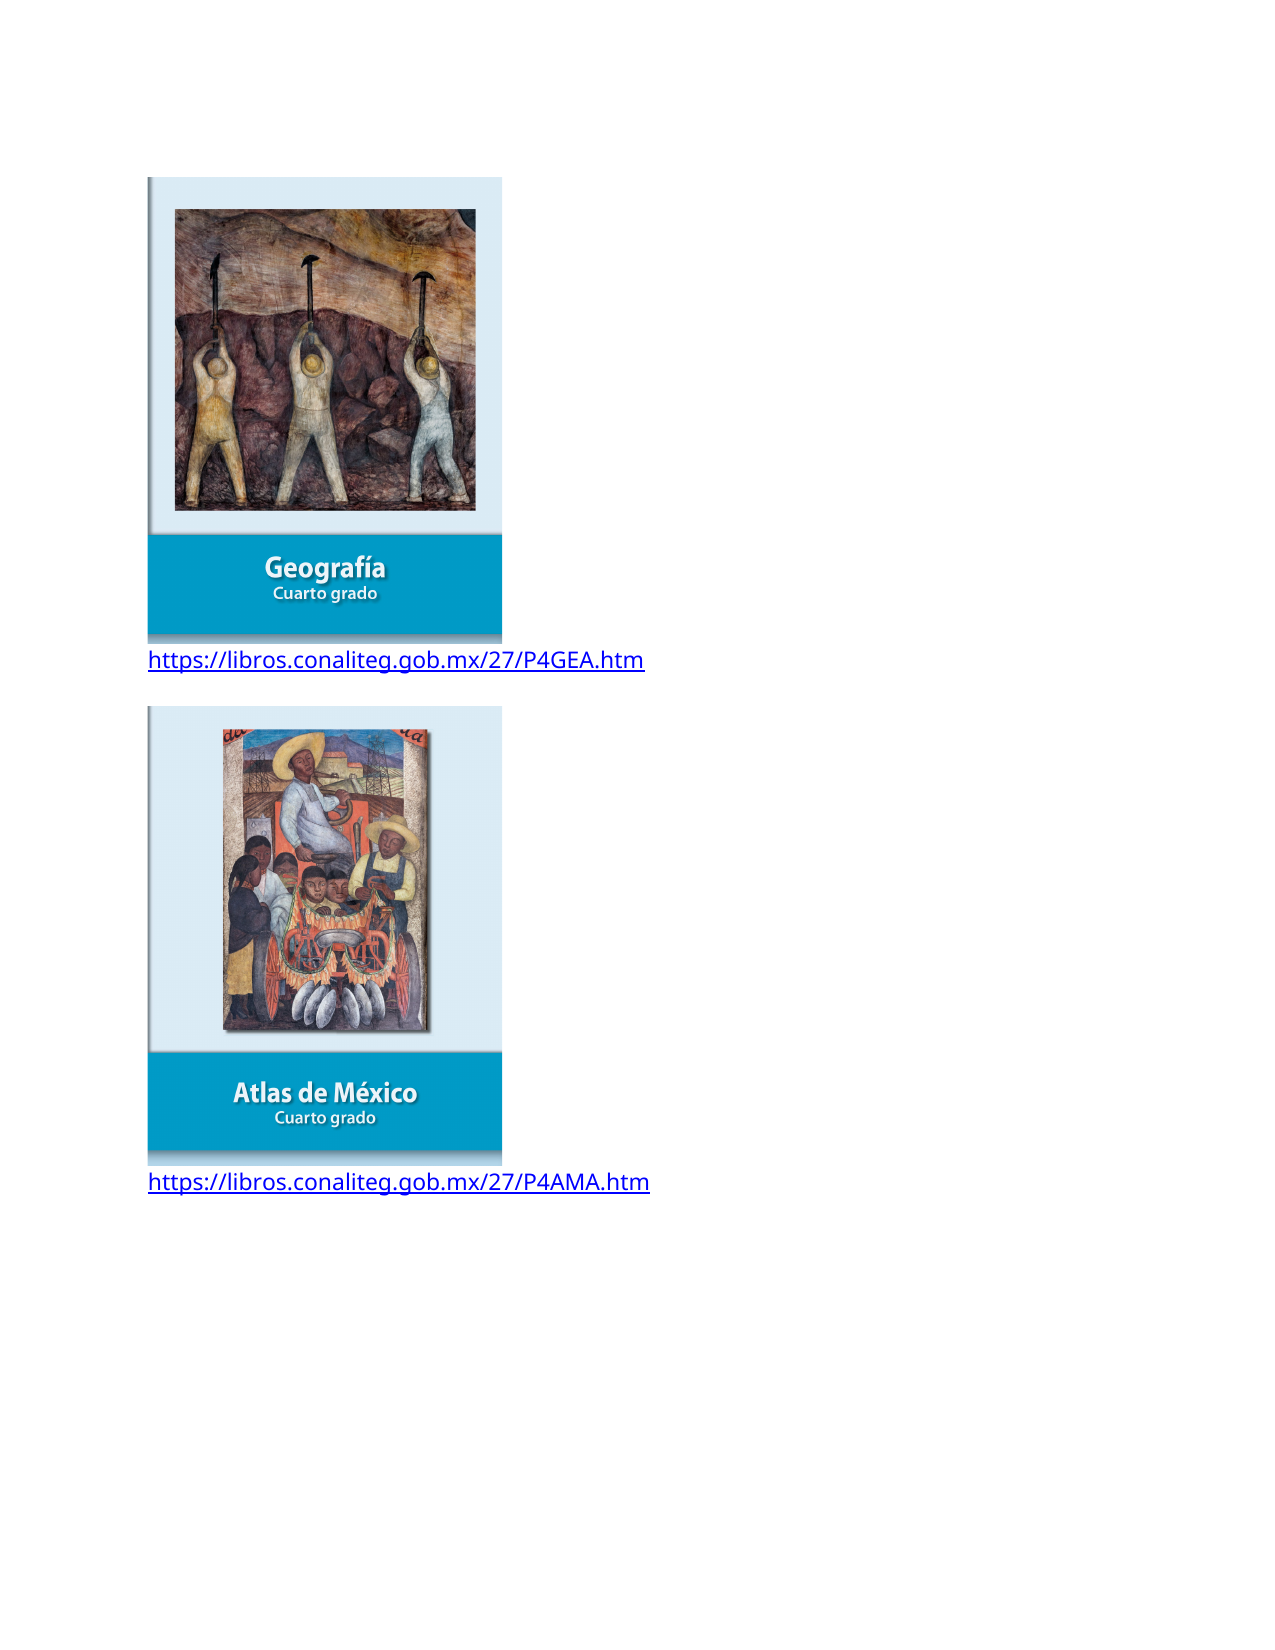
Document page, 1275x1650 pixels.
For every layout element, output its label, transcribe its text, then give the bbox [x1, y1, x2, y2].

picture [404, 1088, 416, 1102]
text https://libros.conaliteg.gob.mx/27/P4AMA.htm [148, 1166, 1127, 1197]
picture [147, 1151, 503, 1166]
picture [373, 563, 384, 577]
picture [332, 563, 339, 577]
picture [357, 1088, 368, 1102]
text https://libros.conaliteg.gob.mx/27/P4GEA.htm [148, 644, 1127, 675]
picture [315, 1088, 326, 1102]
picture [283, 1088, 291, 1102]
picture [341, 563, 352, 577]
picture [356, 556, 364, 577]
picture [286, 1115, 293, 1123]
picture [299, 563, 312, 577]
picture [147, 177, 503, 534]
picture [285, 563, 296, 577]
picture [315, 563, 328, 583]
picture [268, 1088, 279, 1102]
picture [147, 706, 503, 1052]
picture [299, 1082, 312, 1102]
picture [392, 1088, 401, 1102]
picture [335, 1083, 354, 1102]
picture [266, 557, 281, 577]
picture [334, 1115, 338, 1125]
picture [359, 1111, 364, 1123]
picture [371, 1089, 382, 1102]
picture [147, 635, 503, 644]
picture [251, 1085, 258, 1102]
picture [234, 1083, 249, 1102]
